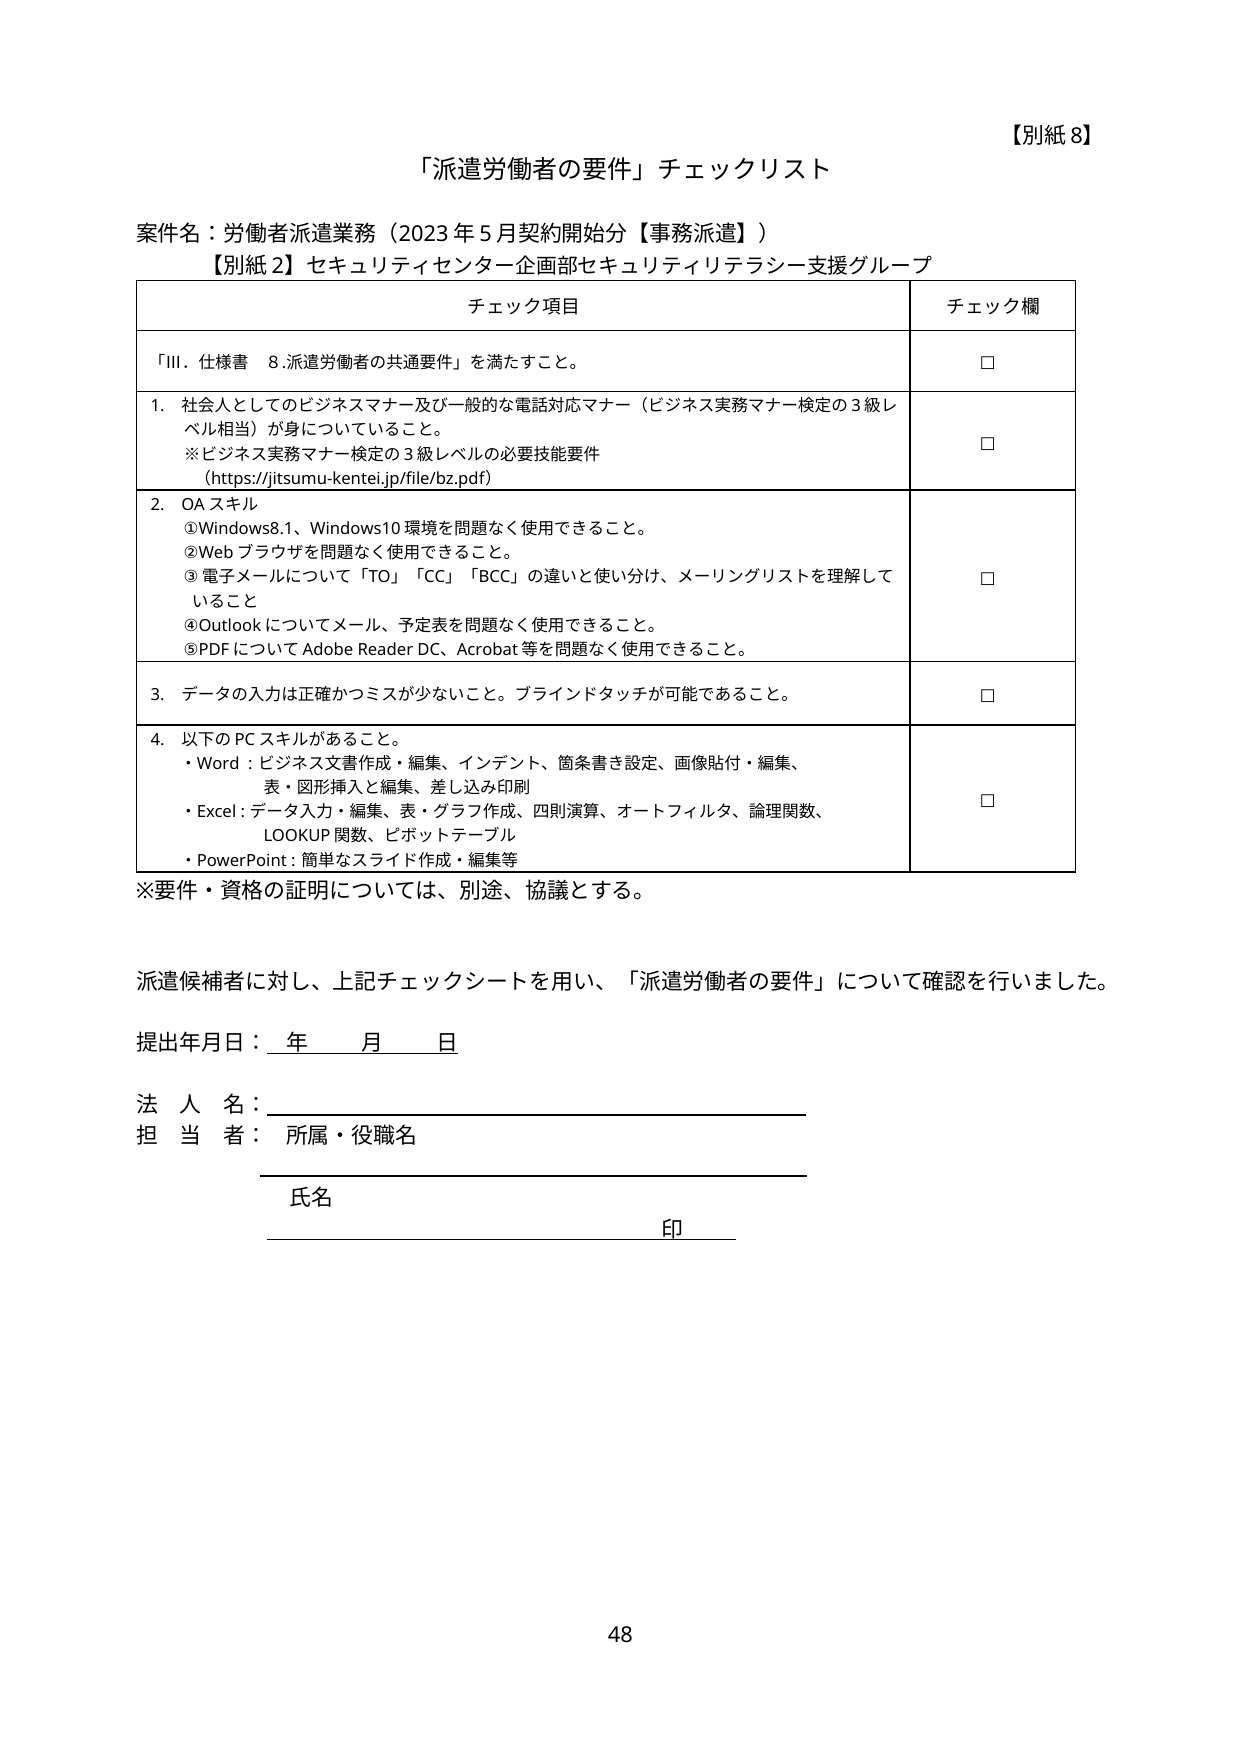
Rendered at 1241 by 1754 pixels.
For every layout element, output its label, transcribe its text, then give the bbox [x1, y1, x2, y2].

text 氏名 [136, 1180, 1104, 1212]
table_cell 3. データの入力は正確かつミスが少ないこと。ブラインドタッチが可能であること。 [137, 662, 909, 724]
table_cell 4. 以下のPCスキルがあること。 ・Word : ビジネス文書作成・編集、インデント、箇条書き設定、画像貼付・編集、 表・図形挿入と編集、差し込み印刷 ・Excel : データ入力・編集、表・グラフ作成、四則演算、オートフィルタ、論理関数、 LOOKUP関数、ピボットテーブル ・PowerPoint : 簡単なスライド作成・編集等 [137, 726, 909, 871]
table_cell □ [911, 726, 1075, 871]
table_cell 2. OAスキル ①Windows8.1、Windows10環境を問題なく使用できること。 ②Webブラウザを問題なく使用できること。 ③電子メールについて「TO」「CC」「BCC」の違いと使い分け、メーリングリストを理解していること ④Outlookについてメール、予定表を問題なく使用できること。 ⑤PDFについてAdobe Reader DC、Acrobat等を問題なく使用できること。 [137, 491, 909, 661]
text 案件名：労働者派遣業務（2023年5月契約開始分【事務派遣】） [136, 216, 1104, 248]
text 【別紙8】 [136, 118, 1104, 150]
table_cell □ [911, 392, 1075, 489]
text 担 当 者： 所属・役職名 [136, 1118, 1104, 1150]
table_cell 「Ⅲ．仕様書 ８.派遣労働者の共通要件」を満たすこと。 [137, 331, 909, 391]
table_cell 1. 社会人としてのビジネスマナー及び一般的な電話対応マナー（ビジネス実務マナー検定の3級レベル相当）が身についていること。 ※ビジネス実務マナー検定の3級レベルの必要技能要件 （https://jitsumu-kentei.jp/file/bz.pdf） [137, 392, 909, 489]
table_cell □ [911, 491, 1075, 661]
text 印 [136, 1212, 1104, 1243]
text 派遣候補者に対し、上記チェックシートを用い、「派遣労働者の要件」について確認を行いました。 [136, 964, 1104, 996]
text 「派遣労働者の要件」チェックリスト [136, 150, 1104, 186]
text 法 人 名： [136, 1087, 1104, 1118]
text ※要件・資格の証明については、別途、協議とする。 [136, 873, 1104, 904]
table_header チェック項目 [137, 281, 909, 329]
table_cell □ [911, 662, 1075, 724]
text 【別紙2】セキュリティセンター企画部セキュリティリテラシー支援グループ [136, 248, 1104, 279]
table_cell □ [911, 331, 1075, 391]
text 提出年月日： 年 月 日 [136, 1025, 1104, 1057]
table_header チェック欄 [911, 281, 1075, 329]
